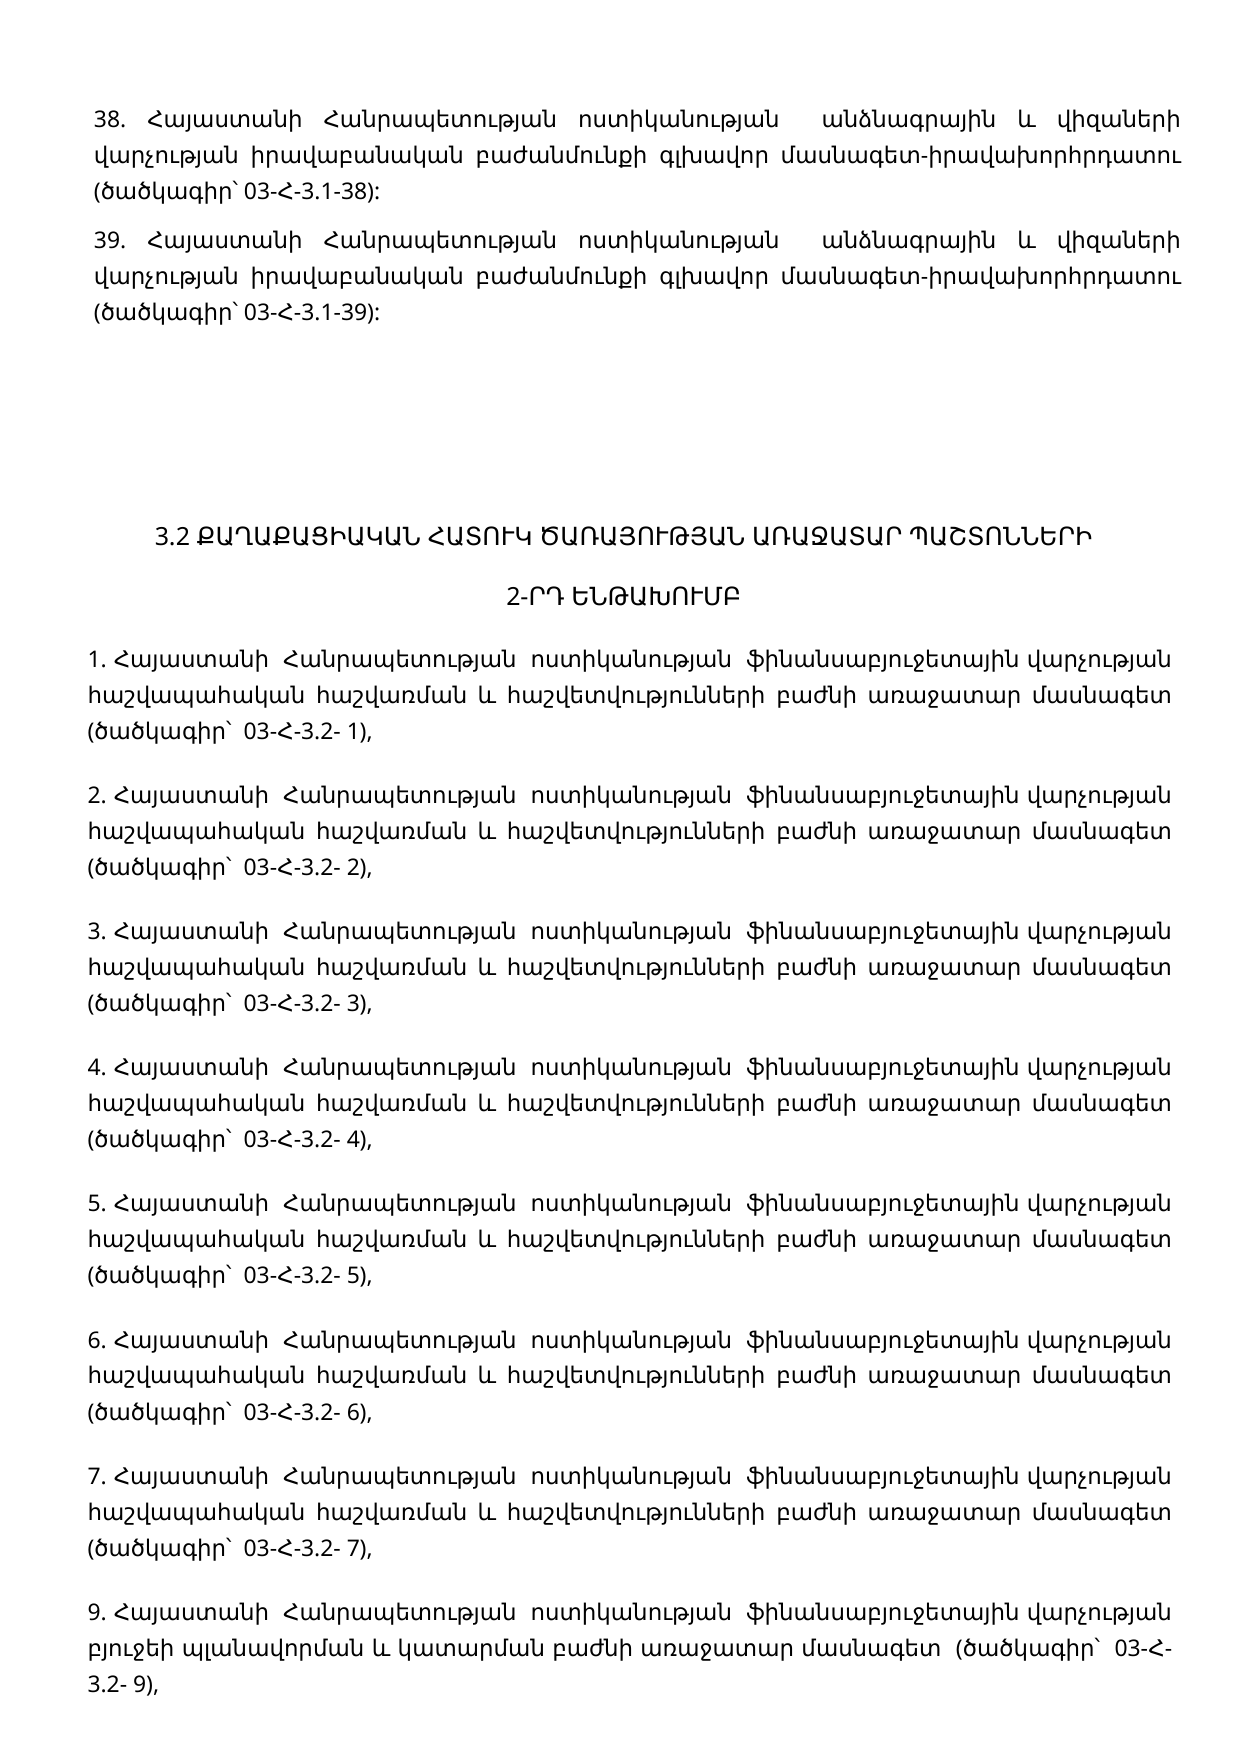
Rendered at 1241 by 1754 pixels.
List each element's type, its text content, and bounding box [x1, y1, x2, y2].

text 2-ՐԴ ԵՆԹԱԽՈՒՄԲ [94, 579, 1153, 613]
text 38. Հայաստանի Հանրապետության ոստիկանության անձնագրային և վիզաների վարչության իրավաբանական բաժանմունքի գլխավոր մասնագետ-իրավախորհրդատու (ծածկագիր՝ 03-Հ-3.1-38): [94, 103, 1181, 206]
text 3.2 ՔԱՂԱՔԱՑԻԱԿԱՆ ՀԱՏՈՒԿ ԾԱՌԱՅՈՒԹՅԱՆ ԱՌԱՋԱՏԱՐ ՊԱՇՏՈՆՆԵՐԻ [94, 519, 1153, 553]
table_cell 6. Հայաստանի Հանրապետության ոստիկանության ֆինանսաբյուջետային վարչության հաշվապահական հաշվառման և հաշվետվությունների բաժնի առաջատար մասնագետ (ծածկագիր՝ 03-Հ-3.2- 6), [83, 1319, 1195, 1456]
table_header 1. Հայաստանի Հանրապետության ոստիկանության ֆինանսաբյուջետային վարչության հաշվապահական հաշվառման և հաշվետվությունների բաժնի առաջատար մասնագետ (ծածկագիր՝ 03-Հ-3.2- 1), [83, 639, 1195, 775]
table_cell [83, 1592, 1195, 1728]
table_cell 3. Հայաստանի Հանրապետության ոստիկանության ֆինանսաբյուջետային վարչության հաշվապահական հաշվառման և հաշվետվությունների բաժնի առաջատար մասնագետ (ծածկագիր՝ 03-Հ-3.2- 3), [83, 911, 1195, 1047]
text 39. Հայաստանի Հանրապետության ոստիկանության անձնագրային և վիզաների վարչության իրավաբանական բաժանմունքի գլխավոր մասնագետ-իրավախորհրդատու (ծածկագիր՝ 03-Հ-3.1-39): [94, 224, 1181, 327]
table_cell 4. Հայաստանի Հանրապետության ոստիկանության ֆինանսաբյուջետային վարչության հաշվապահական հաշվառման և հաշվետվությունների բաժնի առաջատար մասնագետ (ծածկագիր՝ 03-Հ-3.2- 4), [83, 1047, 1195, 1183]
table_cell 2. Հայաստանի Հանրապետության ոստիկանության ֆինանսաբյուջետային վարչության հաշվապահական հաշվառման և հաշվետվությունների բաժնի առաջատար մասնագետ (ծածկագիր՝ 03-Հ-3.2- 2), [83, 775, 1195, 911]
table_cell 5. Հայաստանի Հանրապետության ոստիկանության ֆինանսաբյուջետային վարչության հաշվապահական հաշվառման և հաշվետվությունների բաժնի առաջատար մասնագետ (ծածկագիր՝ 03-Հ-3.2- 5), [83, 1183, 1195, 1319]
table_cell 7. Հայաստանի Հանրապետության ոստիկանության ֆինանսաբյուջետային վարչության հաշվապահական հաշվառման և հաշվետվությունների բաժնի առաջատար մասնագետ (ծածկագիր՝ 03-Հ-3.2- 7), [83, 1456, 1195, 1592]
